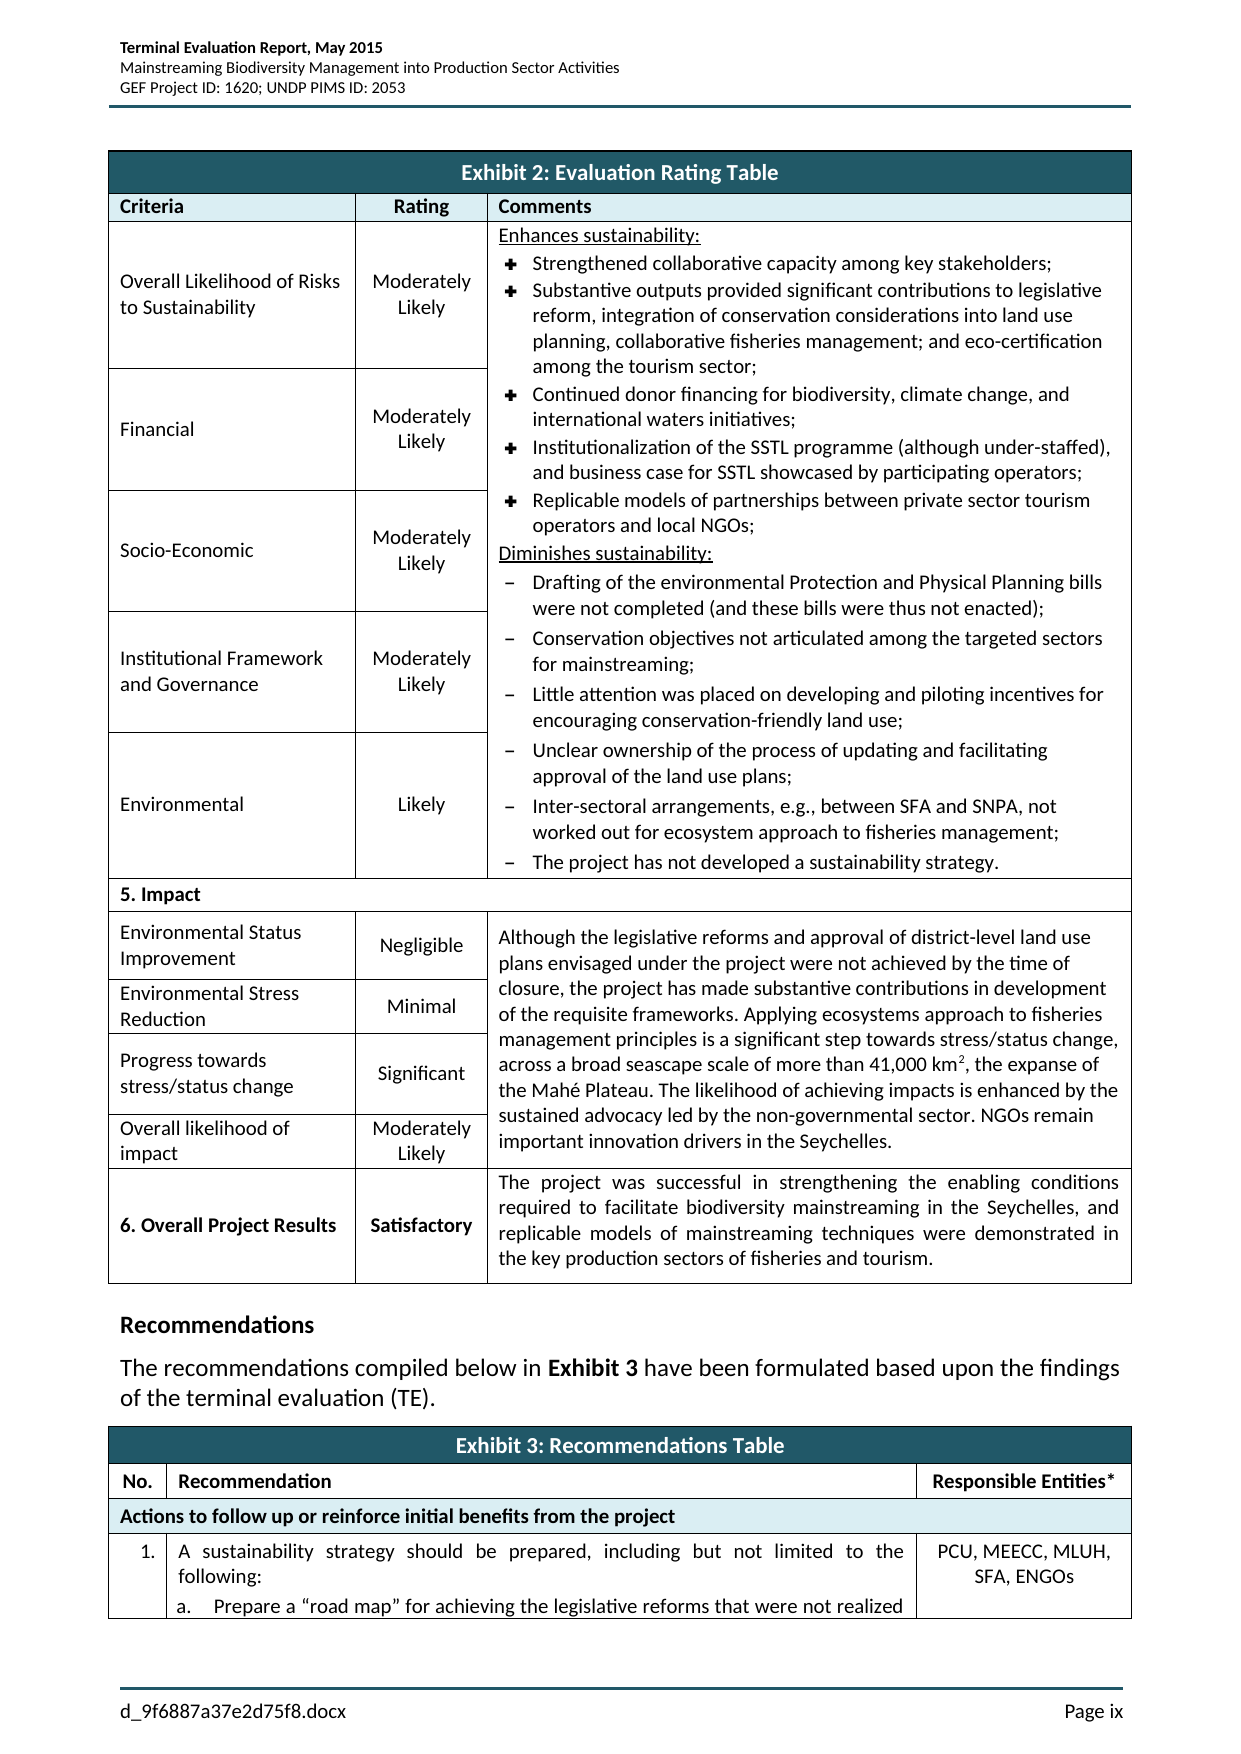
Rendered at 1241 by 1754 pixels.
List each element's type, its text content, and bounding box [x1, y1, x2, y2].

table_header Exhibit 2: Evaluation Rating Table [109, 152, 1131, 193]
table_cell Environmental Stress Reduction [109, 980, 355, 1033]
table_cell No. [109, 1464, 166, 1498]
table_cell Moderately Likely [356, 222, 487, 368]
table_cell The project was successful in strengthening the enabling conditions required to facilitate biodiversity mainstreaming in the Seychelles, and replicable models of mainstreaming techniques were demonstrated in the key production sectors of fisheries and tourism. [488, 1169, 1131, 1283]
table_cell Minimal [356, 980, 487, 1033]
table_cell Moderately Likely [356, 369, 487, 490]
table_cell Enhances sustainability: Strengthened collaborative capacity among key stakeholders; Substantive outputs provided significant contributions to legislative reform, integration of conservation considerations into land use planning, collaborative fisheries management; and eco-certification among the tourism sector; Continued donor financing for biodiversity, climate change, and international waters initiatives; Institutionalization of the SSTL programme (although under-staffed), and business case for SSTL showcased by participating operators; Replicable models of partnerships between private sector tourism operators and local NGOs; Diminishes sustainability: Drafting of the environmental Protection and Physical Planning bills were not completed (and these bills were thus not enacted); Conservation objectives not articulated among the targeted sectors for mainstreaming; Little attention was placed on developing and piloting incentives for encouraging conservation-friendly land use; Unclear ownership of the process of updating and facilitating approval of the land use plans; Inter-sectoral arrangements, e.g., between SFA and SNPA, not worked out for ecosystem approach to fisheries management; The project has not developed a sustainability strategy. [488, 222, 1131, 877]
table_cell Financial [109, 369, 355, 490]
table_cell Negligible [356, 912, 487, 979]
table_cell Environmental Status Improvement [109, 912, 355, 979]
table_cell Moderately Likely [356, 1115, 487, 1168]
table_cell Moderately Likely [356, 612, 487, 732]
table_cell Recommendation [167, 1464, 916, 1498]
text The recommendations compiled below in Exhibit 3 have been formulated based upon the findings of the terminal evaluation (TE). [120, 1352, 1120, 1413]
table_cell Criteria [109, 194, 355, 221]
table_cell Satisfactory [356, 1169, 487, 1283]
table_cell Environmental [109, 733, 355, 877]
table_cell Institutional Framework and Governance [109, 612, 355, 732]
table_cell Progress towards stress/status change [109, 1034, 355, 1114]
table_cell Socio-Economic [109, 491, 355, 611]
table_cell Rating [356, 194, 487, 221]
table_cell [167, 1534, 916, 1618]
table_cell Likely [356, 733, 487, 877]
table_header Exhibit 3: Recommendations Table [109, 1427, 1131, 1463]
table_cell Actions to follow up or reinforce initial benefits from the project [109, 1499, 1131, 1533]
table_cell PCU, MEECC, MLUH, SFA, ENGOs [917, 1534, 1131, 1618]
table_cell Comments [488, 194, 1131, 221]
table_cell Although the legislative reforms and approval of district-level land use plans envisaged under the project were not achieved by the time of closure, the project has made substantive contributions in development of the requisite frameworks. Applying ecosystems approach to fisheries management principles is a significant step towards stress/status change, across a broad seascape scale of more than 41,000 km2, the expanse of the Mahé Plateau. The likelihood of achieving impacts is enhanced by the sustained advocacy led by the non-governmental sector. NGOs remain important innovation drivers in the Seychelles. [488, 912, 1131, 1168]
table_cell 6. Overall Project Results [109, 1169, 355, 1283]
table_cell Significant [356, 1034, 487, 1114]
table_cell 1. [109, 1534, 166, 1618]
table_cell Moderately Likely [356, 491, 487, 611]
table_cell Overall Likelihood of Risks to Sustainability [109, 222, 355, 368]
table_cell Overall likelihood of impact [109, 1115, 355, 1168]
text Recommendations [120, 1309, 1120, 1339]
table_cell Responsible Entities* [917, 1464, 1131, 1498]
table_cell 5. Impact [109, 879, 1131, 911]
